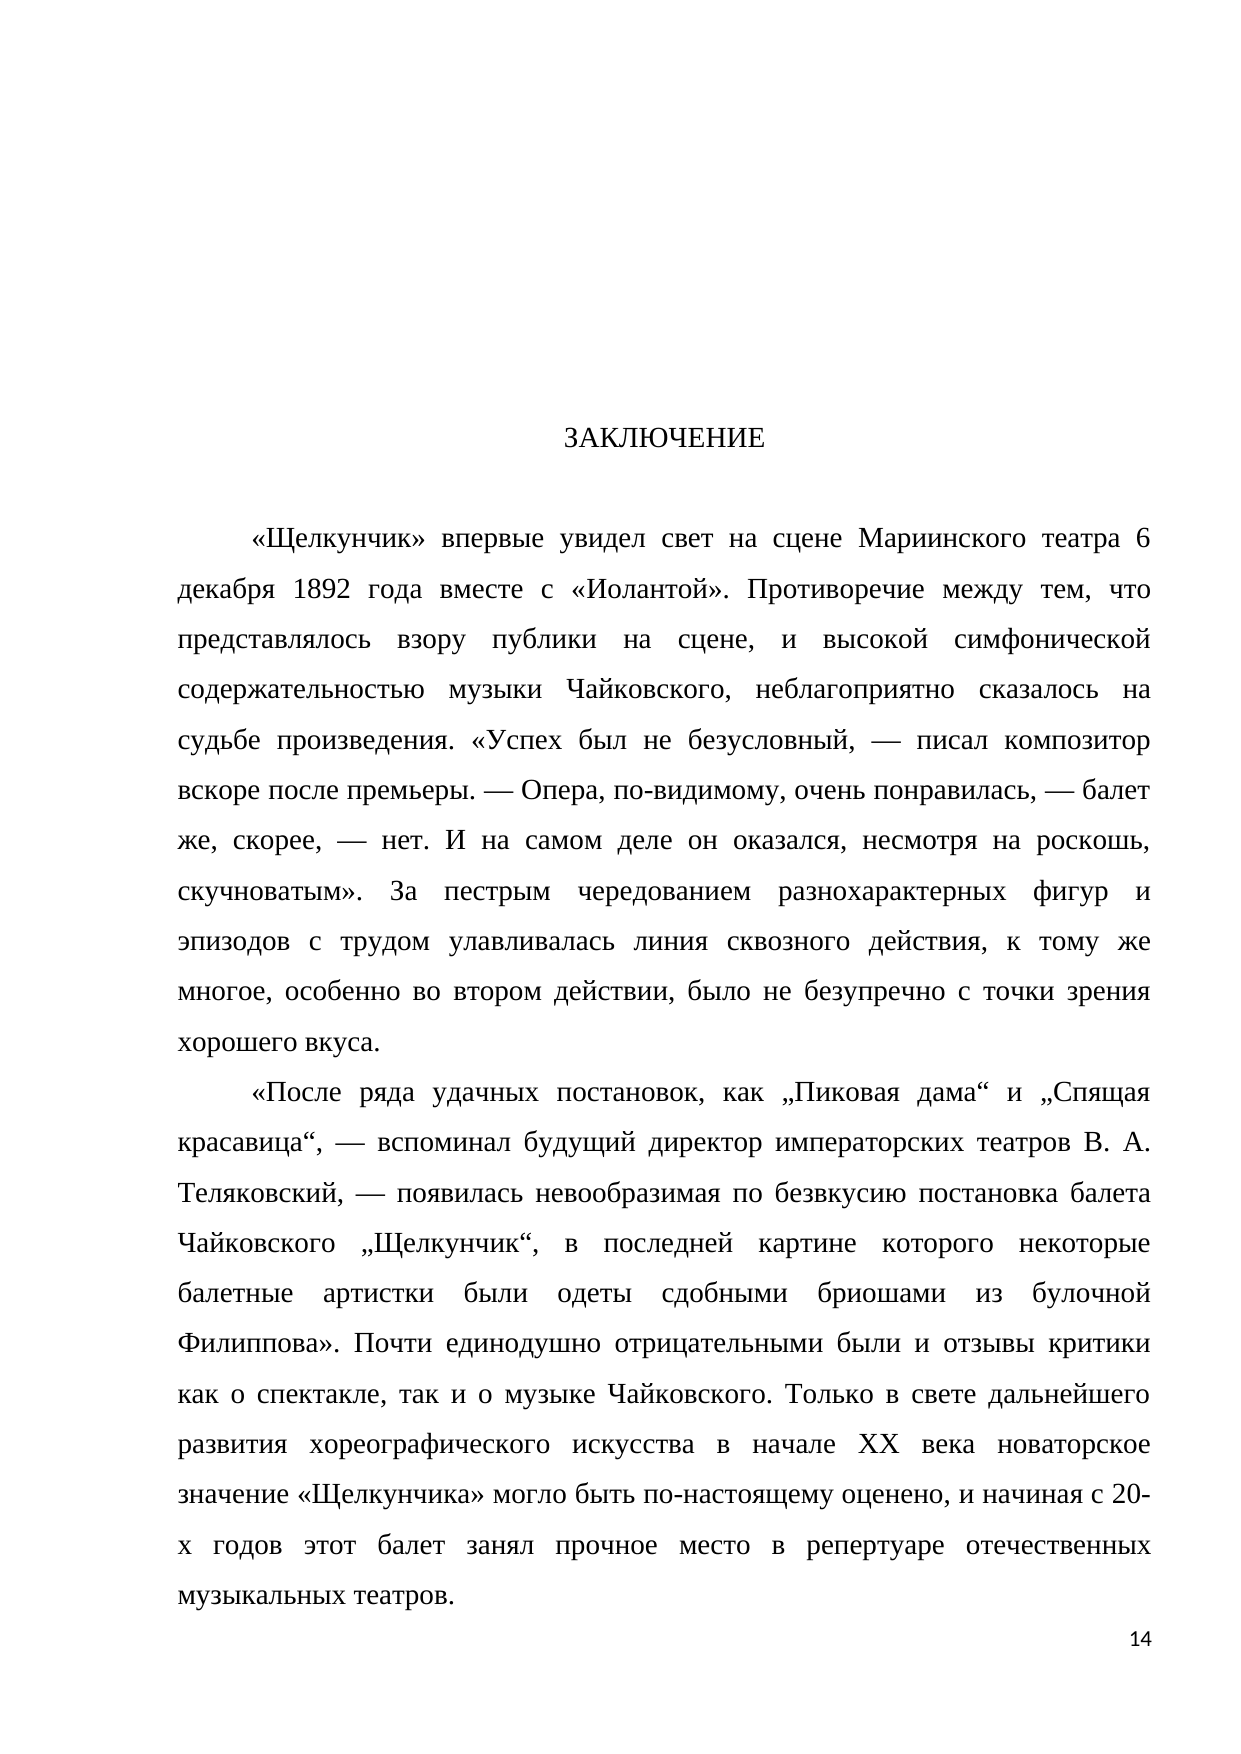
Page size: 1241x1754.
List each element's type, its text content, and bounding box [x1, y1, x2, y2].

text «После ряда удачных постановок, как „Пиковая дама“ и „Спящая красавица“, — вспоминал будущий директор императорских театров В. А. Теляковский, — появилась невообразимая по безвкусию постановка балета Чайковского „Щелкунчик“, в последней картине которого некоторые балетные артистки были одеты сдобными бриошами из булочной Филиппова». Почти единодушно отрицательными были и отзывы критики как о спектакле, так и о музыке Чайковского. Только в свете дальнейшего развития хореографического искусства в начале XX века новаторское значение «Щелкунчика» могло быть по-настоящему оценено, и начиная с 20-х годов этот балет занял прочное место в репертуаре отечественных музыкальных театров. [177, 1074, 1152, 1611]
text «Щелкунчик» впервые увидел свет на сцене Мариинского театра 6 декабря 1892 года вместе с «Иолантой». Противоречие между тем, что представлялось взору публики на сцене, и высокой симфонической содержательностью музыки Чайковского, неблагоприятно сказалось на судьбе произведения. «Успех был не безусловный, — писал композитор вскоре после премьеры. — Опера, по-видимому, очень понравилась, — балет же, скорее, — нет. И на самом деле он оказался, несмотря на роскошь, скучноватым». За пестрым чередованием разнохарактерных фигур и эпизодов с трудом улавливалась линия сквозного действия, к тому же многое, особенно во втором действии, было не безупречно с точки зрения хорошего вкуса. [177, 521, 1152, 1057]
text ЗАКЛЮЧЕНИЕ [177, 420, 1152, 453]
